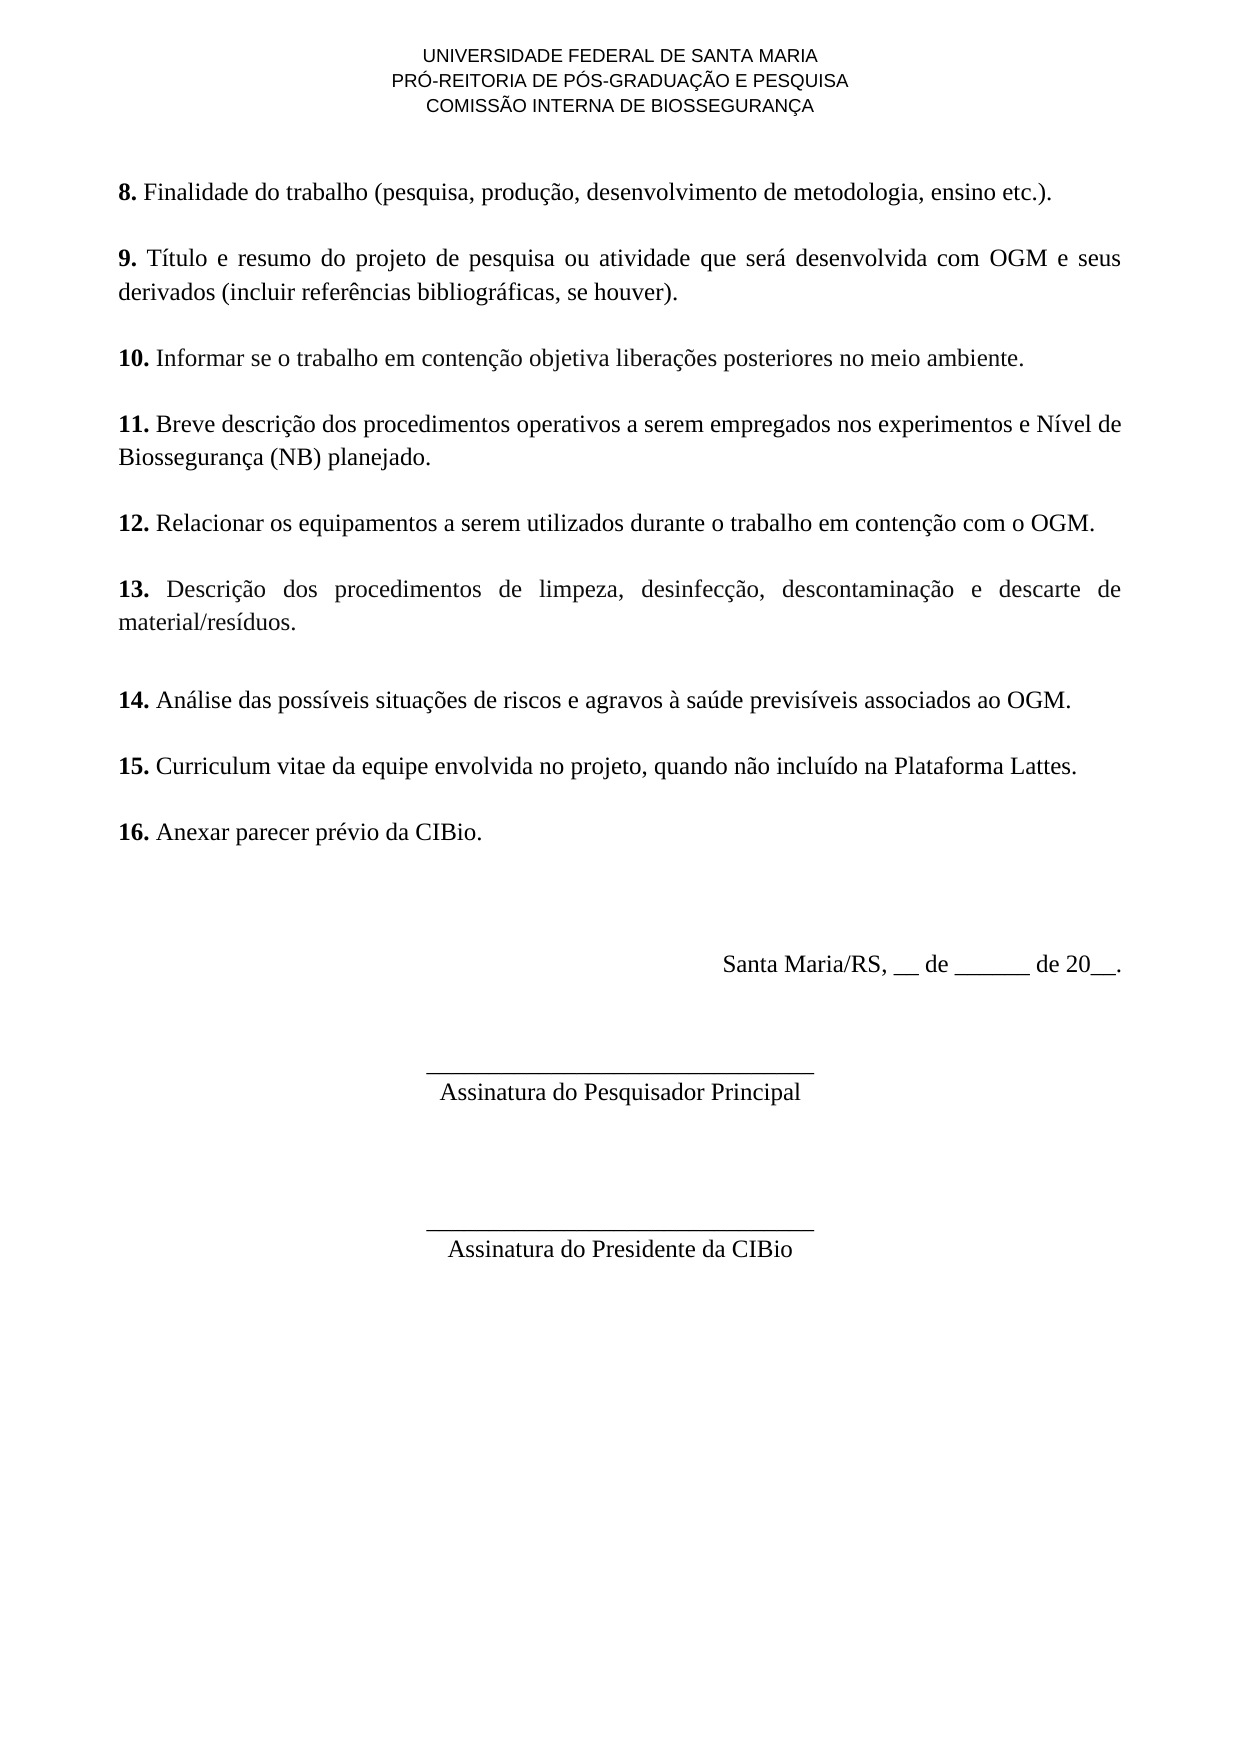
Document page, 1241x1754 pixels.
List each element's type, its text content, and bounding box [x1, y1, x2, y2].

text 8. Finalidade do trabalho (pesquisa, produção, desenvolvimento de metodologia, ensino etc.). [118, 177, 1122, 206]
text 9. Título e resumo do projeto de pesquisa ou atividade que será desenvolvida com OGM e seus derivados (incluir referências bibliográficas, se houver). [118, 243, 1122, 305]
text 13. Descrição dos procedimentos de limpeza, desinfecção, descontaminação e descarte de material/resíduos. [118, 574, 1122, 636]
text Assinatura do Pesquisador Principal [118, 1077, 1122, 1106]
text 12. Relacionar os equipamentos a serem utilizados durante o trabalho em contenção com o OGM. [118, 508, 1122, 536]
text _______________________________ [118, 1205, 1122, 1234]
text 15. Curriculum vitae da equipe envolvida no projeto, quando não incluído na Plataforma Lattes. [118, 751, 1122, 780]
text 14. Análise das possíveis situações de riscos e agravos à saúde previsíveis associados ao OGM. [118, 685, 1122, 714]
text Assinatura do Presidente da CIBio [118, 1234, 1122, 1263]
text Santa Maria/RS, __ de ______ de 20__. [118, 949, 1122, 978]
text _______________________________ [118, 1048, 1122, 1077]
text 11. Breve descrição dos procedimentos operativos a serem empregados nos experimentos e Nível de Biossegurança (NB) planejado. [118, 409, 1122, 470]
text 16. Anexar parecer prévio da CIBio. [118, 817, 1122, 846]
text 10. Informar se o trabalho em contenção objetiva liberações posteriores no meio ambiente. [118, 343, 1122, 371]
